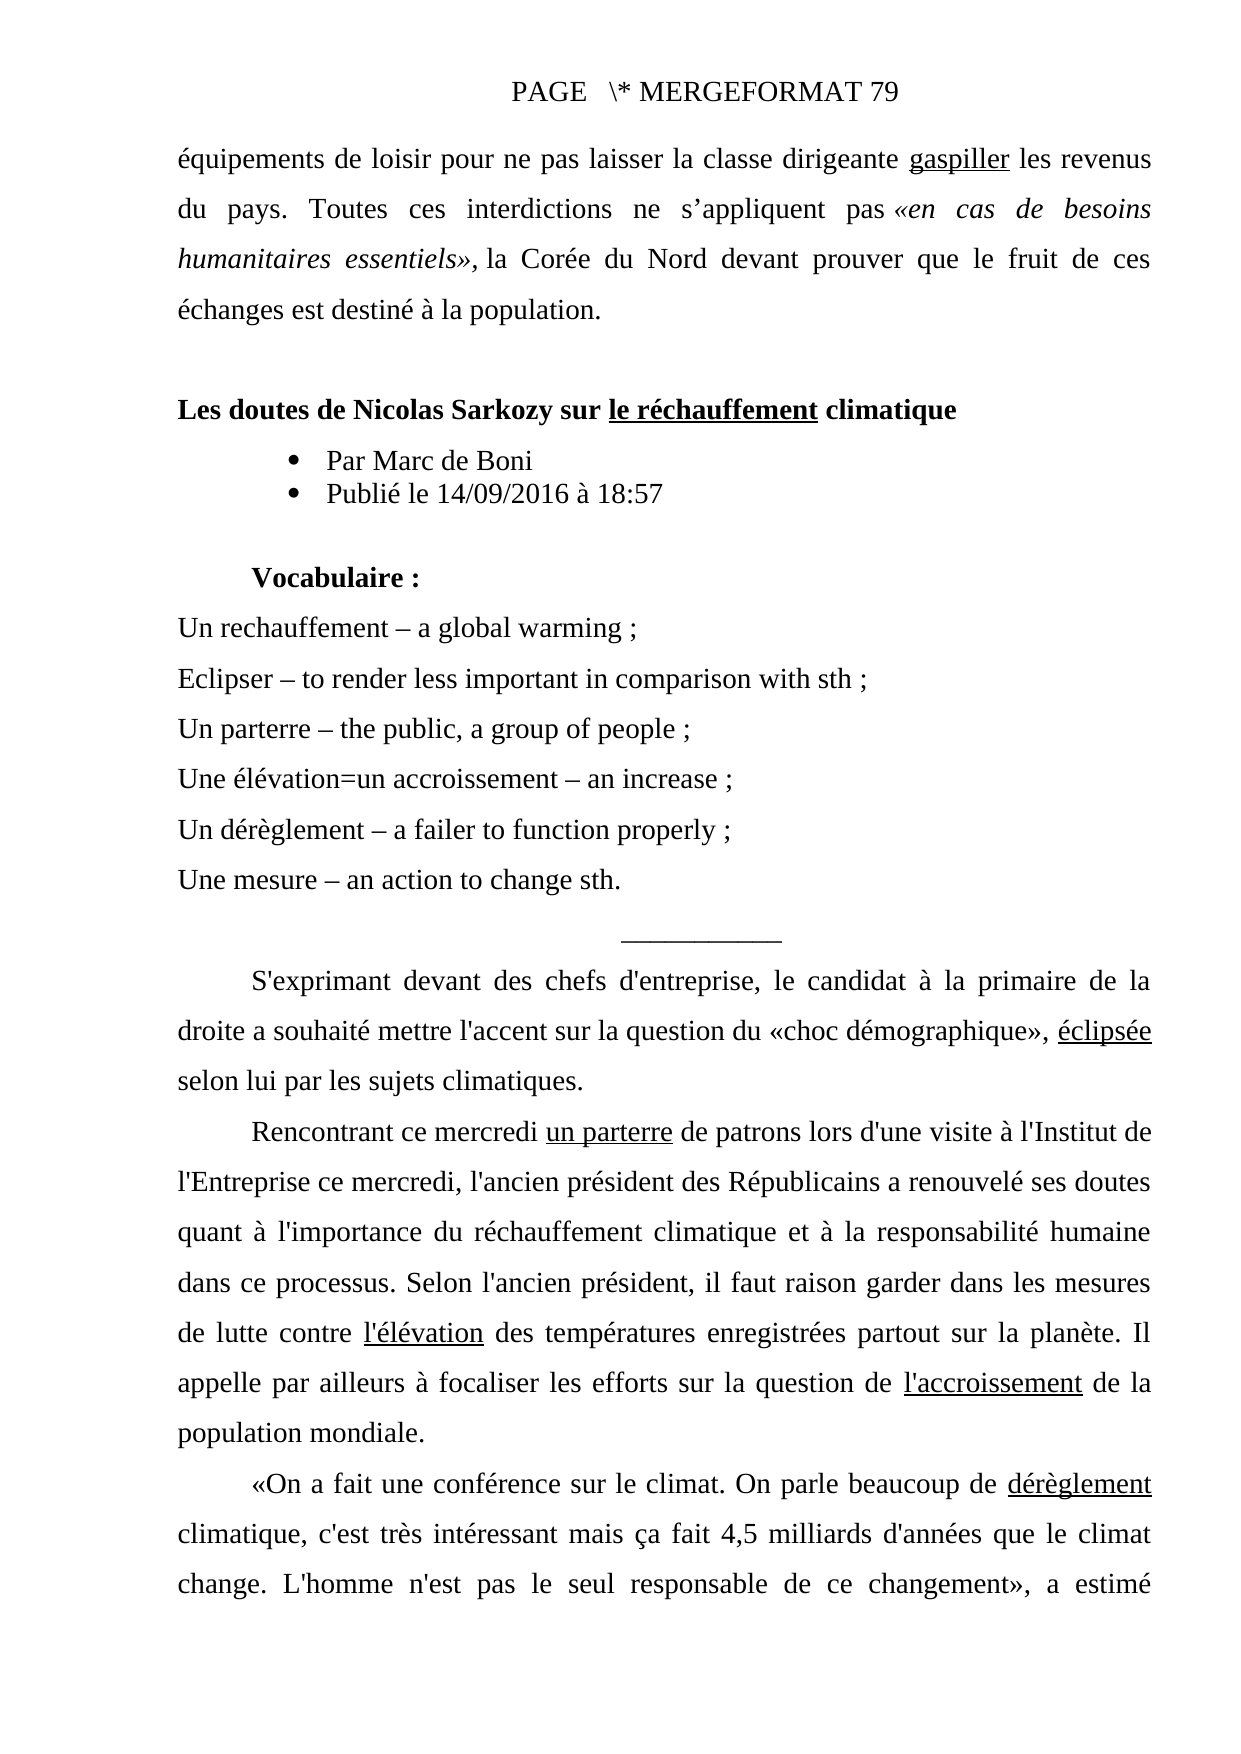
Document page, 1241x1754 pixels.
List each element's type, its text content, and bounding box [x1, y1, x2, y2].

text Une élévation=un accroissement – an increase ; [177, 762, 1152, 795]
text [177, 1466, 1152, 1600]
text Un rechauffement – a global warming ; [177, 611, 1152, 644]
text Les doutes de Nicolas Sarkozy sur le réchauffement climatique [177, 392, 1152, 426]
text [177, 141, 1152, 325]
text ___________ [177, 912, 1152, 946]
text Un parterre – the public, a group of people ; [177, 711, 1152, 745]
text Rencontrant ce mercredi un parterre de patrons lors d'une visite à l'Institut de l'Entreprise ce mercredi, l'ancien président des Républicains a renouvelé ses doutes quant à l'importance du réchauffement climatique et à la responsabilité humaine dans ce processus. Selon l'ancien président, il faut raison garder dans les mesures de lutte contre l'élévation des températures enregistrées partout sur la planète. Il appelle par ailleurs à focaliser les efforts sur la question de l'accroissement de la population mondiale. [177, 1114, 1152, 1449]
text Un dérèglement – a failer to function properly ; [177, 812, 1152, 845]
list Par Marc de Boni [288, 443, 1152, 476]
list Publié le 14/09/2016 à 18:57 [288, 476, 1152, 510]
text Vocabulaire : [177, 560, 1152, 594]
text Une mesure – an action to change sth. [177, 862, 1152, 896]
text Eclipser – to render less important in comparison with sth ; [177, 661, 1152, 694]
text S'exprimant devant des chefs d'entreprise, le candidat à la primaire de la droite a souhaité mettre l'accent sur la question du «choc démographique», éclipsée selon lui par les sujets climatiques. [177, 963, 1152, 1097]
